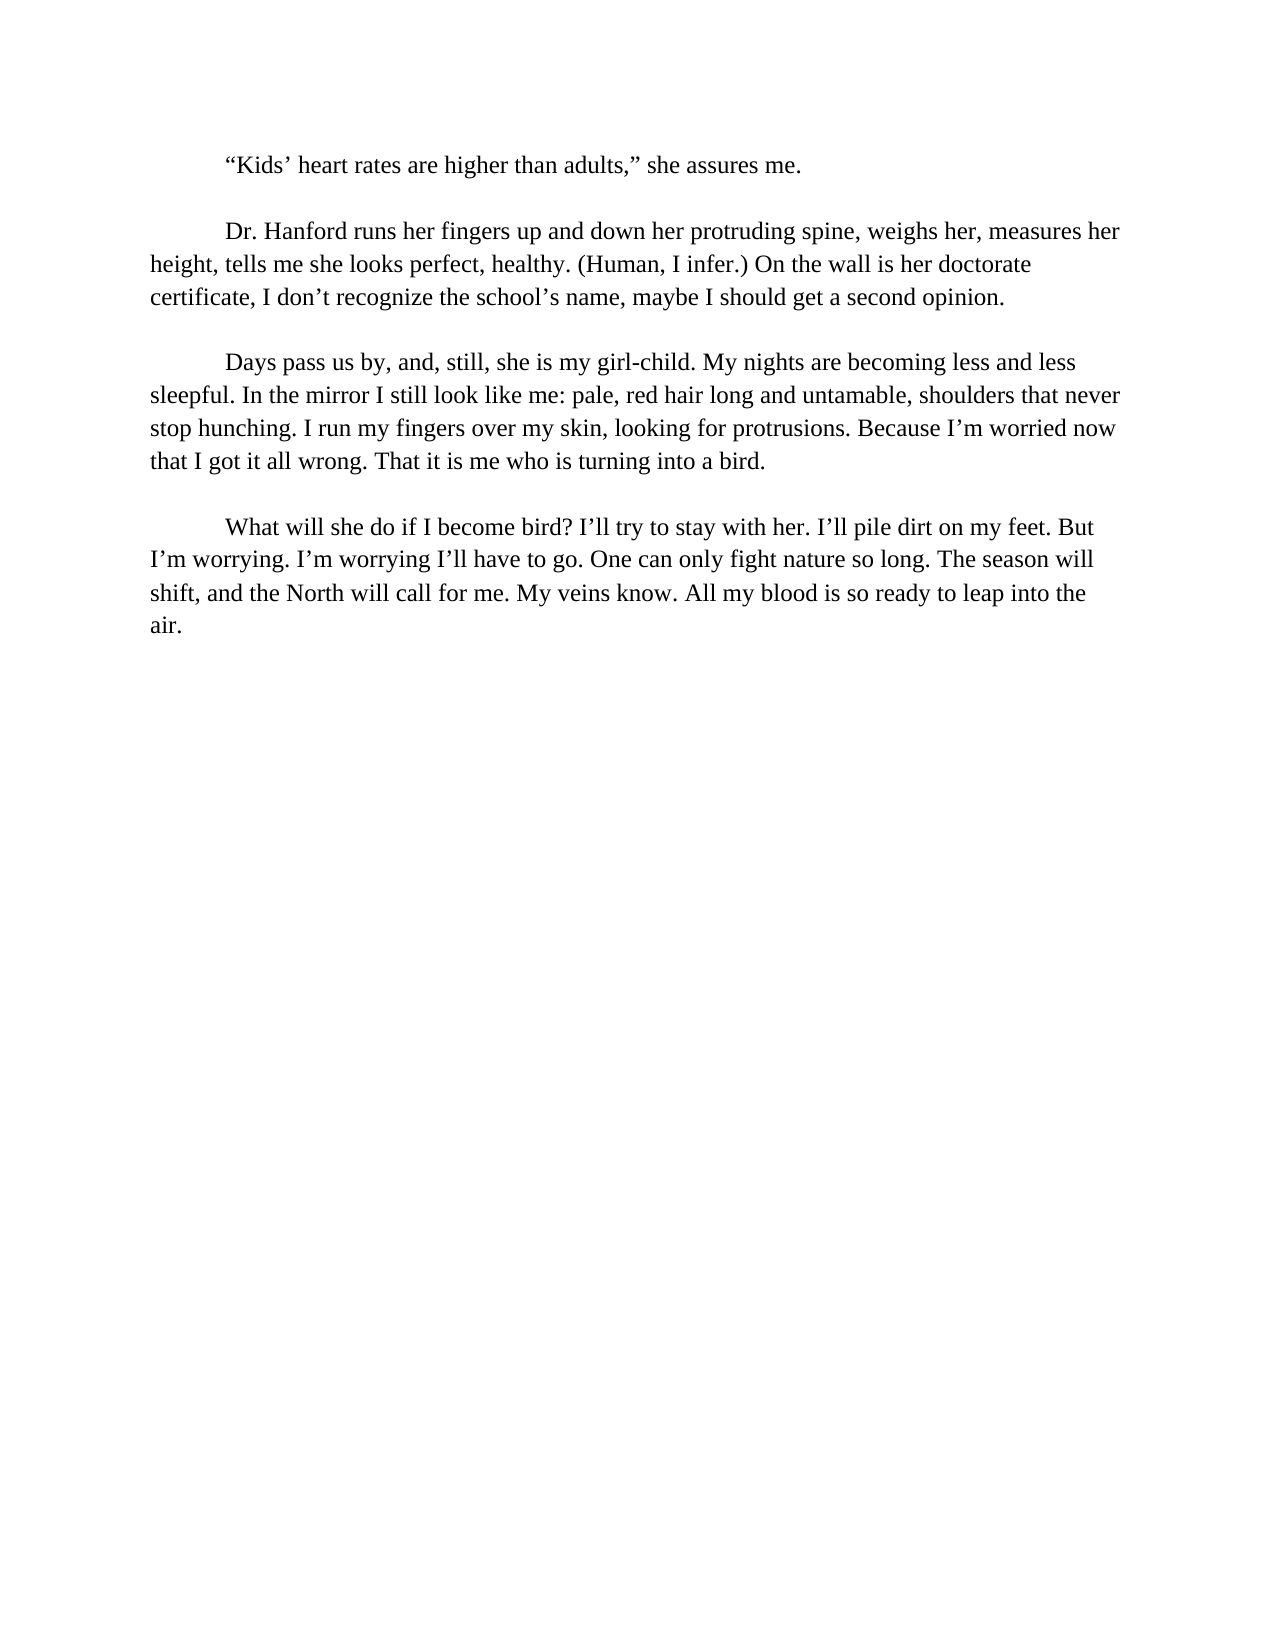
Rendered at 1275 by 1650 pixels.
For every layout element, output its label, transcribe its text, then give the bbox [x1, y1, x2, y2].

text “Kids’ heart rates are higher than adults,” she assures me. [150, 150, 1125, 179]
text Dr. Hanford runs her fingers up and down her protruding spine, weighs her, measures her height, tells me she looks perfect, healthy. (Human, I infer.) On the wall is her doctorate certificate, I don’t recognize the school’s name, maybe I should get a second opinion. [150, 216, 1125, 311]
text What will she do if I become bird? I’ll try to stay with her. I’ll pile dirt on my feet. But I’m worrying. I’m worrying I’ll have to go. One can only fight nature so long. The season will shift, and the North will call for me. My veins know. All my blood is so ready to leap into the air. [150, 512, 1125, 639]
text Days pass us by, and, still, she is my girl-child. My nights are becoming less and less sleepful. In the mirror I still look like me: pale, red hair long and untamable, shoulders that never stop hunching. I run my fingers over my skin, looking for protrusions. Because I’m worried now that I got it all wrong. That it is me who is turning into a bird. [150, 347, 1125, 475]
